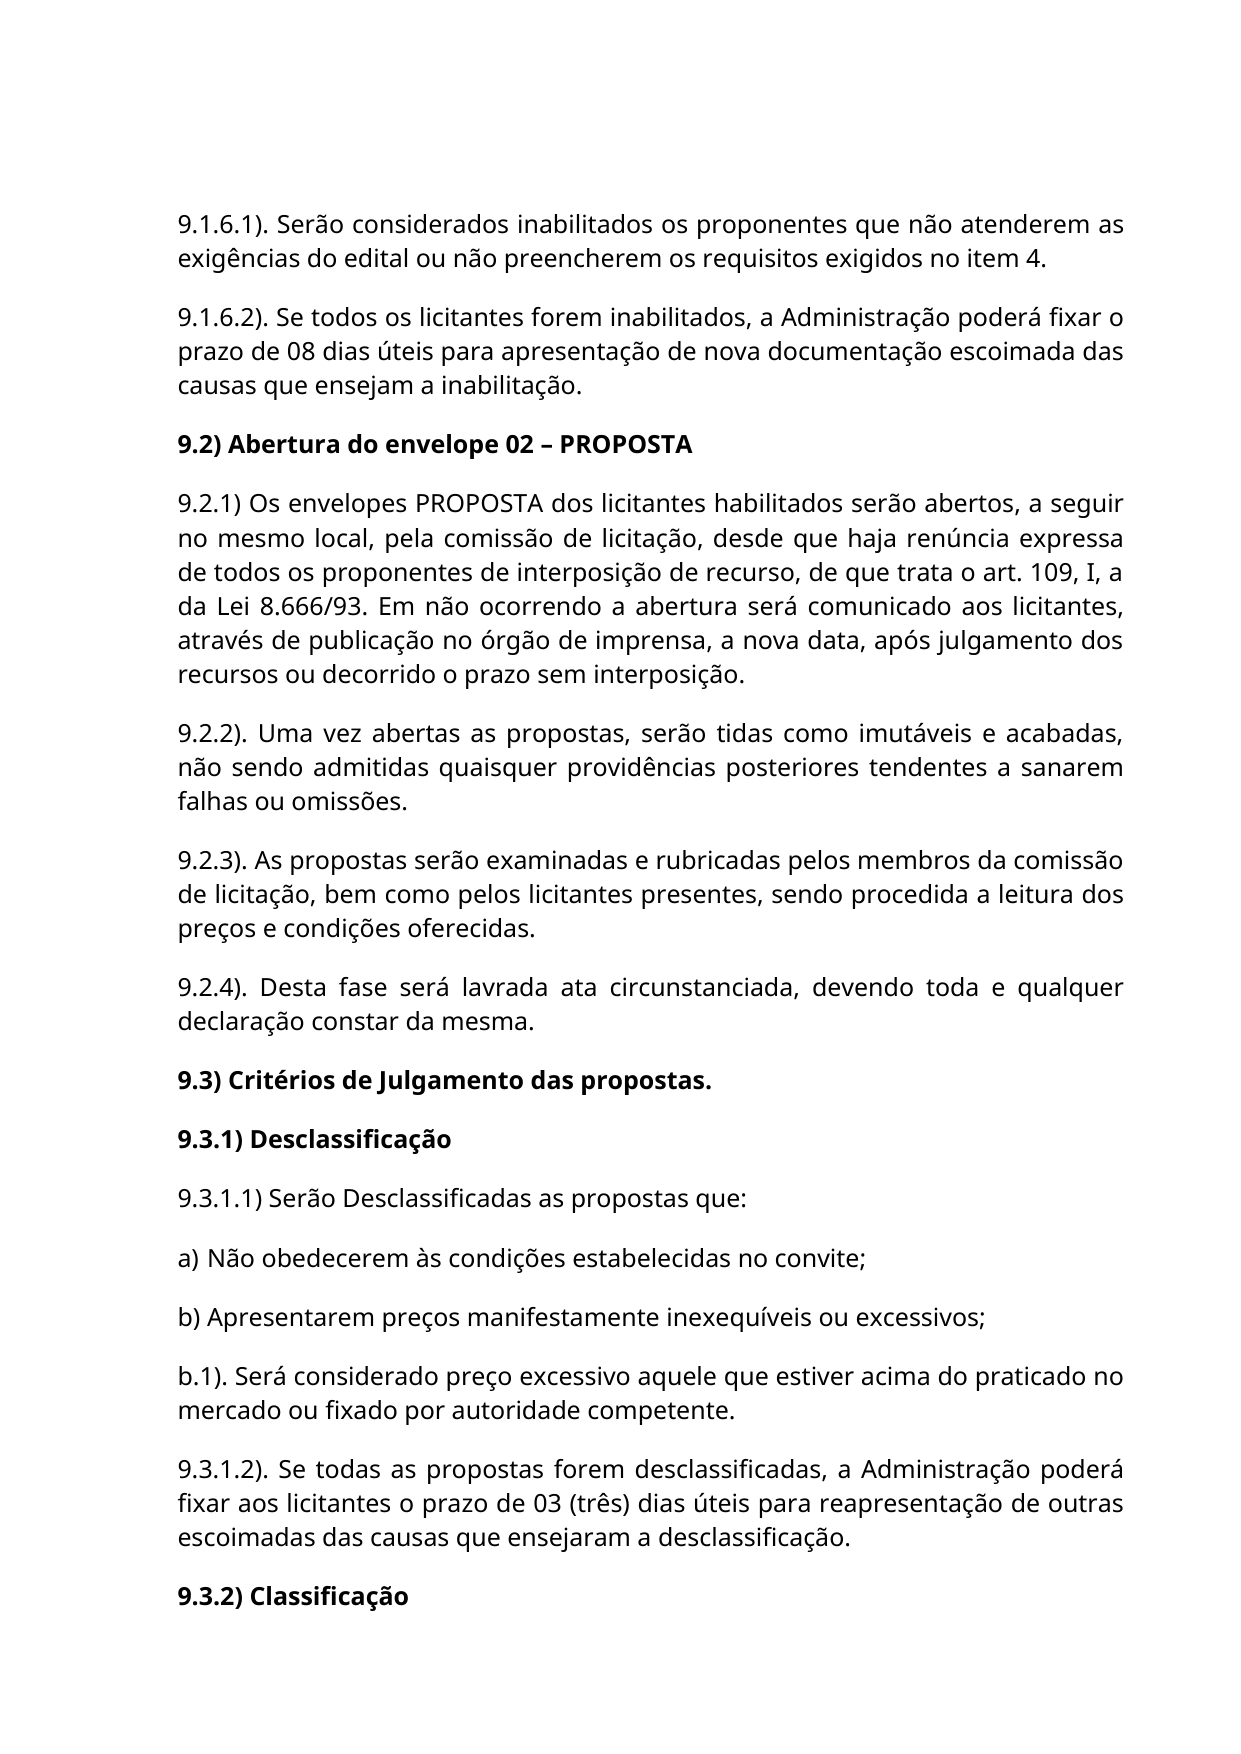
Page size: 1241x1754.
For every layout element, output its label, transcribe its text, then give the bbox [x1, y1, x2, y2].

list Apresentarem preços manifestamente inexequíveis ou excessivos; [177, 1299, 1125, 1333]
list Não obedecerem às condições estabelecidas no convite; [177, 1240, 1125, 1274]
text 9.3) Critérios de Julgamento das propostas. [177, 1063, 1125, 1097]
text 9.3.1.1) Serão Desclassificadas as propostas que: [177, 1181, 1125, 1215]
text 9.2.3). As propostas serão examinadas e rubricadas pelos membros da comissão de licitação, bem como pelos licitantes presentes, sendo procedida a leitura dos preços e condições oferecidas. [177, 843, 1125, 945]
text b.1). Será considerado preço excessivo aquele que estiver acima do praticado no mercado ou fixado por autoridade competente. [177, 1358, 1125, 1426]
text 9.2.2). Uma vez abertas as propostas, serão tidas como imutáveis e acabadas, não sendo admitidas quaisquer providências posteriores tendentes a sanarem falhas ou omissões. [177, 716, 1125, 818]
text 9.2) Abertura do envelope 02 – PROPOSTA [177, 427, 1125, 461]
text 9.1.6.1). Serão considerados inabilitados os proponentes que não atenderem as exigências do edital ou não preencherem os requisitos exigidos no item 4. [177, 207, 1125, 275]
text 9.3.1) Desclassificação [177, 1122, 1125, 1156]
text 9.2.4). Desta fase será lavrada ata circunstanciada, devendo toda e qualquer declaração constar da mesma. [177, 970, 1125, 1038]
text 9.2.1) Os envelopes PROPOSTA dos licitantes habilitados serão abertos, a seguir no mesmo local, pela comissão de licitação, desde que haja renúncia expressa de todos os proponentes de interposição de recurso, de que trata o art. 109, I, a da Lei 8.666/93. Em não ocorrendo a abertura será comunicado aos licitantes, através de publicação no órgão de imprensa, a nova data, após julgamento dos recursos ou decorrido o prazo sem interposição. [177, 486, 1125, 691]
text 9.1.6.2). Se todos os licitantes forem inabilitados, a Administração poderá fixar o prazo de 08 dias úteis para apresentação de nova documentação escoimada das causas que ensejam a inabilitação. [177, 300, 1125, 402]
text 9.3.1.2). Se todas as propostas forem desclassificadas, a Administração poderá fixar aos licitantes o prazo de 03 (três) dias úteis para reapresentação de outras escoimadas das causas que ensejaram a desclassificação. [177, 1451, 1125, 1554]
text 9.3.2) Classificação [177, 1579, 1125, 1613]
